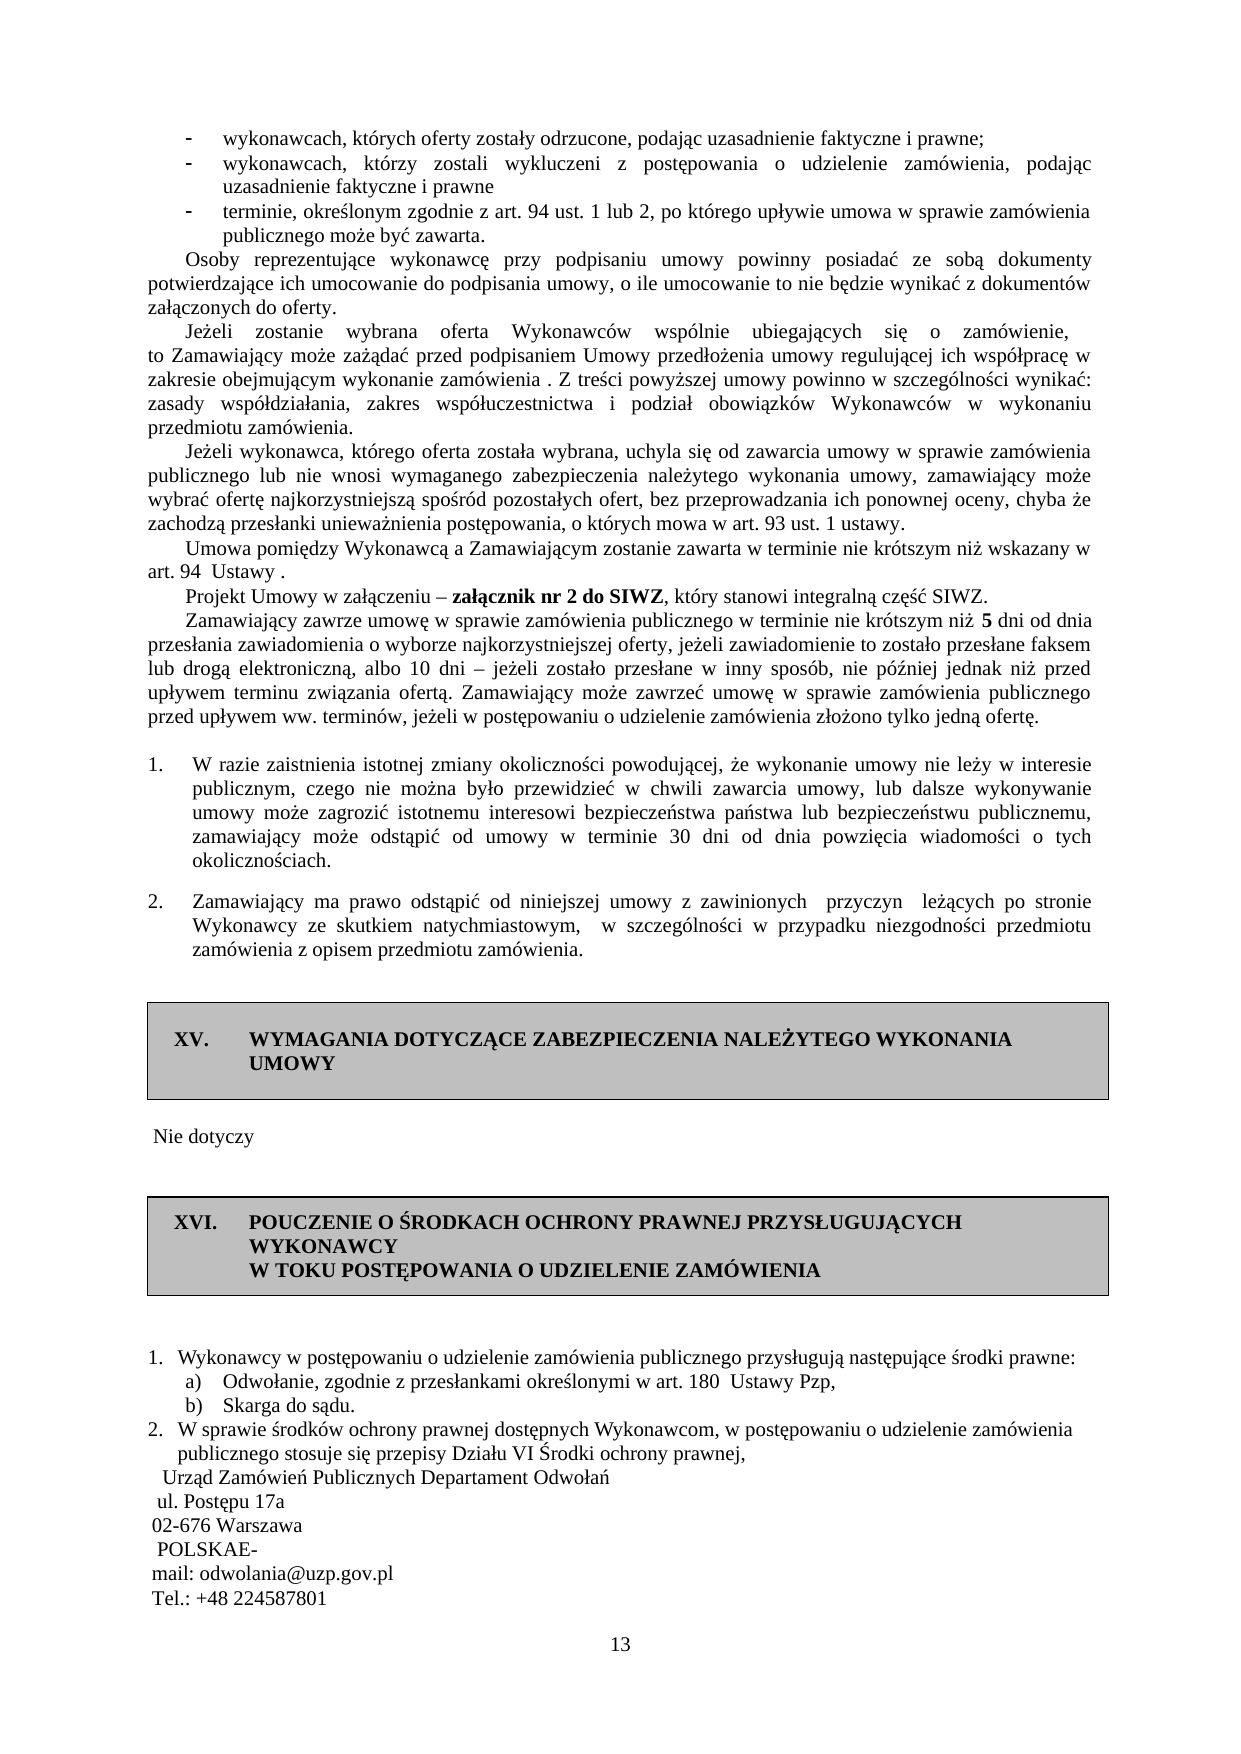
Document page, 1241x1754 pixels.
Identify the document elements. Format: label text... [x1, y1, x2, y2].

list wykonawcach, którzy zostali wykluczeni z postępowania o udzielenie zamówienia, podając uzasadnienie faktyczne i prawne [185, 150, 1092, 198]
text mail: odwolania@uzp.gov.pl [152, 1561, 1092, 1585]
list Umowa pomiędzy Wykonawcą a Zamawiającym zostanie zawarta w terminie nie krótszym niż wskazany w art. 94 Ustawy . [148, 535, 1092, 583]
text 02-676 Warszawa [152, 1513, 1092, 1537]
list wykonawcach, których oferty zostały odrzucone, podając uzasadnienie faktyczne i prawne; [185, 126, 1092, 150]
list Zamawiający zawrze umowę w sprawie zamówienia publicznego w terminie nie krótszym niż 5 dni od dnia przesłania zawiadomienia o wyborze najkorzystniejszej oferty, jeżeli zawiadomienie to zostało przesłane faksem lub drogą elektroniczną, albo 10 dni – jeżeli zostało przesłane w inny sposób, nie później jednak niż przed upływem terminu związania ofertą. Zamawiający może zawrzeć umowę w sprawie zamówienia publicznego przed upływem ww. terminów, jeżeli w postępowaniu o udzielenie zamówienia złożono tylko jedną ofertę. [148, 608, 1092, 728]
list W razie zaistnienia istotnej zmiany okoliczności powodującej, że wykonanie umowy nie leży w interesie publicznym, czego nie można było przewidzieć w chwili zawarcia umowy, lub dalsze wykonywanie umowy może zagrozić istotnemu interesowi bezpieczeństwa państwa lub bezpieczeństwu publicznemu, zamawiający może odstąpić od umowy w terminie 30 dni od dnia powzięcia wiadomości o tych okolicznościach. [148, 752, 1092, 872]
text Tel.: +48 224587801 [152, 1585, 1092, 1609]
text ul. Postępu 17a [152, 1489, 1092, 1513]
table_header WYMAGANIA DOTYCZĄCE ZABEZPIECZENIA NALEŻYTEGO WYKONANIA UMOWY [148, 1003, 1108, 1099]
list terminie, określonym zgodnie z art. 94 ust. 1 lub 2, po którego upływie umowa w sprawie zamówienia publicznego może być zawarta. [185, 198, 1092, 247]
text Urząd Zamówień Publicznych Departament Odwołań [152, 1465, 1092, 1489]
table_header POUCZENIE O ŚRODKACH OCHRONY PRAWNEJ PRZYSŁUGUJĄCYCH WYKONAWCY W TOKU POSTĘPOWANIA O UDZIELENIE ZAMÓWIENIA [148, 1198, 1108, 1295]
list Skarga do sądu. [185, 1393, 1092, 1417]
list W sprawie środków ochrony prawnej dostępnych Wykonawcom, w postępowaniu o udzielenie zamówienia publicznego stosuje się przepisy Działu VI Środki ochrony prawnej, [148, 1417, 1092, 1465]
list Jeżeli wykonawca, którego oferta została wybrana, uchyla się od zawarcia umowy w sprawie zamówienia publicznego lub nie wnosi wymaganego zabezpieczenia należytego wykonania umowy, zamawiający może wybrać ofertę najkorzystniejszą spośród pozostałych ofert, bez przeprowadzania ich ponownej oceny, chyba że zachodzą przesłanki unieważnienia postępowania, o których mowa w art. 93 ust. 1 ustawy. [148, 439, 1092, 535]
list Odwołanie, zgodnie z przesłankami określonymi w art. 180 Ustawy Pzp, [185, 1369, 1092, 1393]
list Zamawiający ma prawo odstąpić od niniejszej umowy z zawinionych przyczyn leżących po stronie Wykonawcy ze skutkiem natychmiastowym, w szczególności w przypadku niezgodności przedmiotu zamówienia z opisem przedmiotu zamówienia. [148, 889, 1092, 961]
list Wykonawcy w postępowaniu o udzielenie zamówienia publicznego przysługują następujące środki prawne: [148, 1345, 1092, 1369]
text POLSKAE- [152, 1537, 1092, 1561]
list Jeżeli zostanie wybrana oferta Wykonawców wspólnie ubiegających się o zamówienie, to Zamawiający może zażądać przed podpisaniem Umowy przedłożenia umowy regulującej ich współpracę w zakresie obejmującym wykonanie zamówienia . Z treści powyższej umowy powinno w szczególności wynikać: zasady współdziałania, zakres współuczestnictwa i podział obowiązków Wykonawców w wykonaniu przedmiotu zamówienia. [148, 319, 1092, 439]
list Projekt Umowy w załączeniu – załącznik nr 2 do SIWZ, który stanowi integralną część SIWZ. [148, 583, 1092, 608]
list Osoby reprezentujące wykonawcę przy podpisaniu umowy powinny posiadać ze sobą dokumenty potwierdzające ich umocowanie do podpisania umowy, o ile umocowanie to nie będzie wynikać z dokumentów załączonych do oferty. [148, 247, 1092, 319]
text Nie dotyczy [148, 1124, 1092, 1148]
